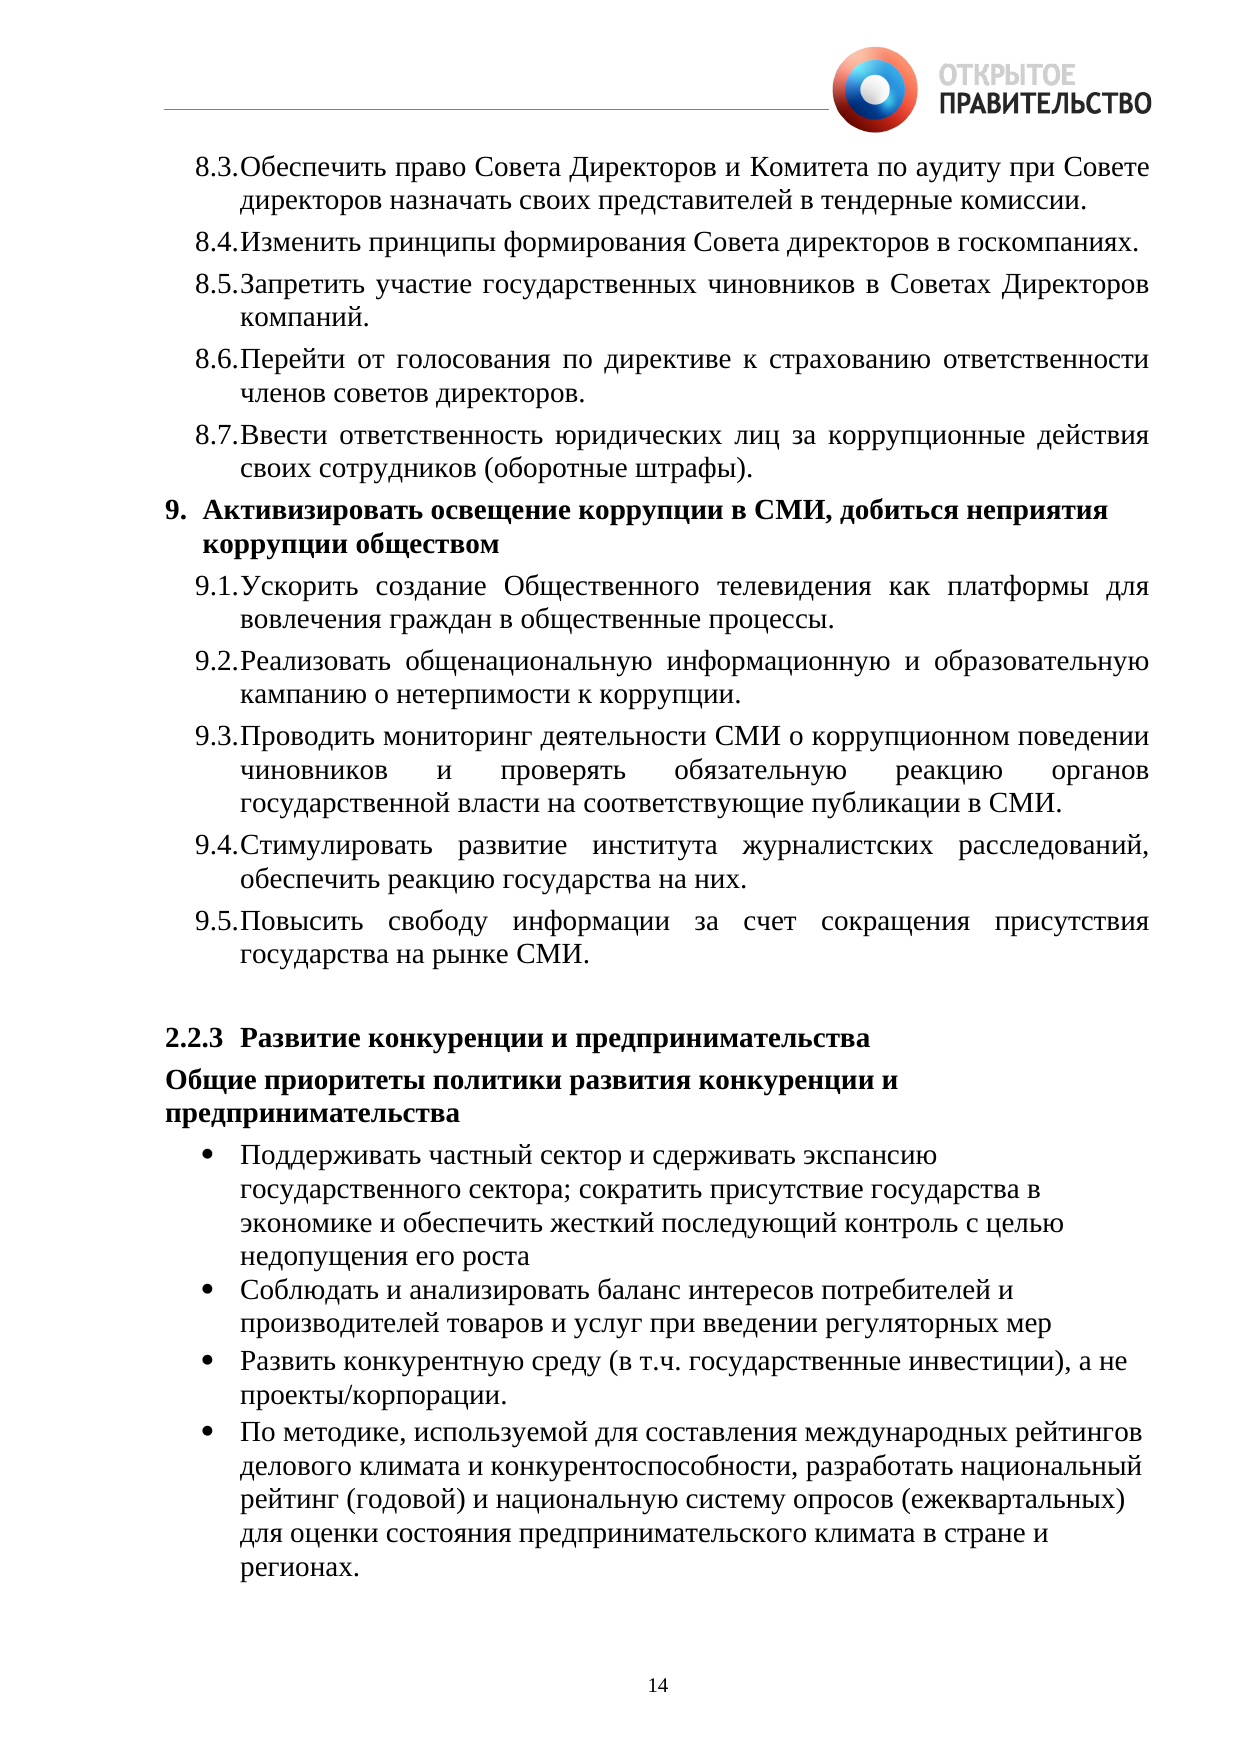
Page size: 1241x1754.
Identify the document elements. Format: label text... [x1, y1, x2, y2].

text Реализовать общенациональную информационную и образовательную кампанию о нетерпимости к коррупции. [195, 643, 1150, 710]
text Изменить принципы формирования Совета директоров в госкомпаниях. [195, 224, 1150, 258]
text Ввести ответственность юридических лиц за коррупционные действия своих сотрудников (оборотные штрафы). [195, 417, 1150, 484]
picture [828, 42, 1154, 137]
list Поддерживать частный сектор и сдерживать экспансию государственного сектора; сократить присутствие государства в экономике и обеспечить жесткий последующий контроль с целью недопущения его роста [202, 1137, 1150, 1272]
text Повысить свободу информации за счет сокращения присутствия государства на рынке СМИ. [195, 903, 1150, 970]
subtitle Развитие конкуренции и предпринимательства [165, 1020, 1150, 1054]
text Ускорить создание Общественного телевидения как платформы для вовлечения граждан в общественные процессы. [195, 568, 1150, 635]
text Запретить участие государственных чиновников в Советах Директоров компаний. [195, 266, 1150, 333]
list Соблюдать и анализировать баланс интересов потребителей и производителей товаров и услуг при введении регуляторных мер [202, 1272, 1150, 1339]
text Общие приоритеты политики развития конкуренции и предпринимательства [165, 1062, 1150, 1129]
text Обеспечить право Совета Директоров и Комитета по аудиту при Совете директоров назначать своих представителей в тендерные комиссии. [195, 149, 1150, 216]
list По методике, используемой для составления международных рейтингов делового климата и конкурентоспособности, разработать национальный рейтинг (годовой) и национальную систему опросов (ежеквартальных) для оценки состояния предпринимательского климата в стране и регионах. [202, 1414, 1150, 1582]
text Активизировать освещение коррупции в СМИ, добиться неприятия коррупции обществом [165, 492, 1150, 559]
text Перейти от голосования по директиве к страхованию ответственности членов советов директоров. [195, 341, 1150, 408]
list Развить конкурентную среду (в т.ч. государственные инвестиции), а не проекты/корпорации. [202, 1343, 1150, 1410]
text Проводить мониторинг деятельности СМИ о коррупционном поведении чиновников и проверять обязательную реакцию органов государственной власти на соответствующие публикации в СМИ. [195, 718, 1150, 819]
text Стимулировать развитие института журналистских расследований, обеспечить реакцию государства на них. [195, 827, 1150, 894]
